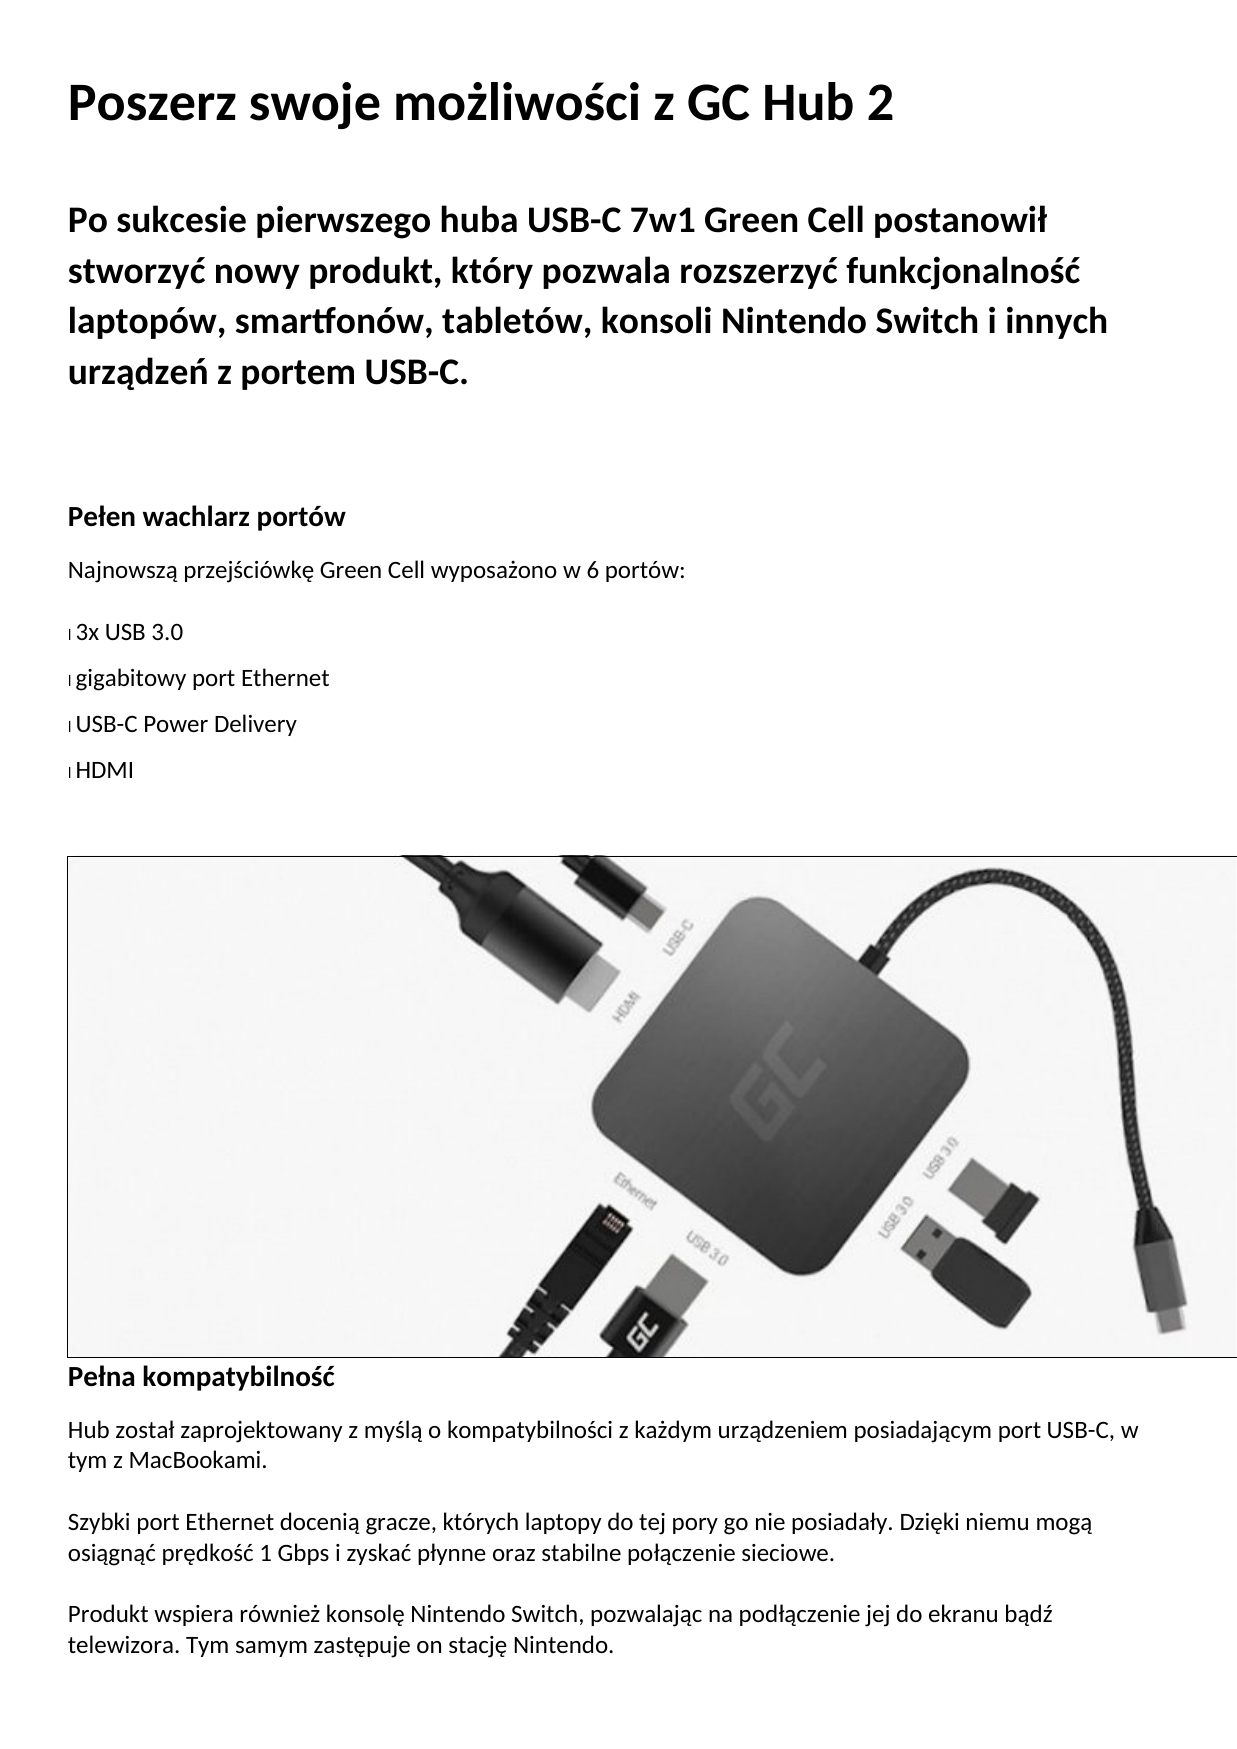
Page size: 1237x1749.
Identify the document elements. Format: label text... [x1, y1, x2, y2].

text Hub został zaprojektowany z myślą o kompatybilności z każdym urządzeniem posiadającym port USB-C, w tym z MacBookami. [68, 1414, 1169, 1475]
text Po sukcesie pierwszego huba USB-C 7w1 Green Cell postanowił stworzyć nowy produkt, który pozwala rozszerzyć funkcjonalność laptopów, smartfonów, tabletów, konsoli Nintendo Switch i innych urządzeń z portem USB-C. [68, 196, 1169, 393]
text Produkt wspiera również konsolę Nintendo Switch, pozwalając na podłączenie jej do ekranu bądź telewizora. Tym samym zastępuje on stację Nintendo. [68, 1599, 1169, 1660]
picture [68, 857, 1237, 1357]
text Szybki port Ethernet docenią gracze, których laptopy do tej pory go nie posiadały. Dzięki niemu mogą osiągnąć prędkość 1 Gbps i zyskać płynne oraz stabilne połączenie sieciowe. [68, 1506, 1169, 1567]
text Pełen wachlarz portów [68, 498, 1169, 534]
text l 3x USB 3.0 [68, 616, 1169, 647]
text Poszerz swoje możliwości z GC Hub 2 [68, 68, 1169, 134]
text l HDMI [68, 755, 1169, 785]
text l USB-C Power Delivery [68, 708, 1169, 739]
text Najnowszą przejściówkę Green Cell wyposażono w 6 portów: [68, 554, 1169, 585]
text Pełna kompatybilność [68, 1358, 1169, 1393]
text l gigabitowy port Ethernet [68, 662, 1169, 693]
